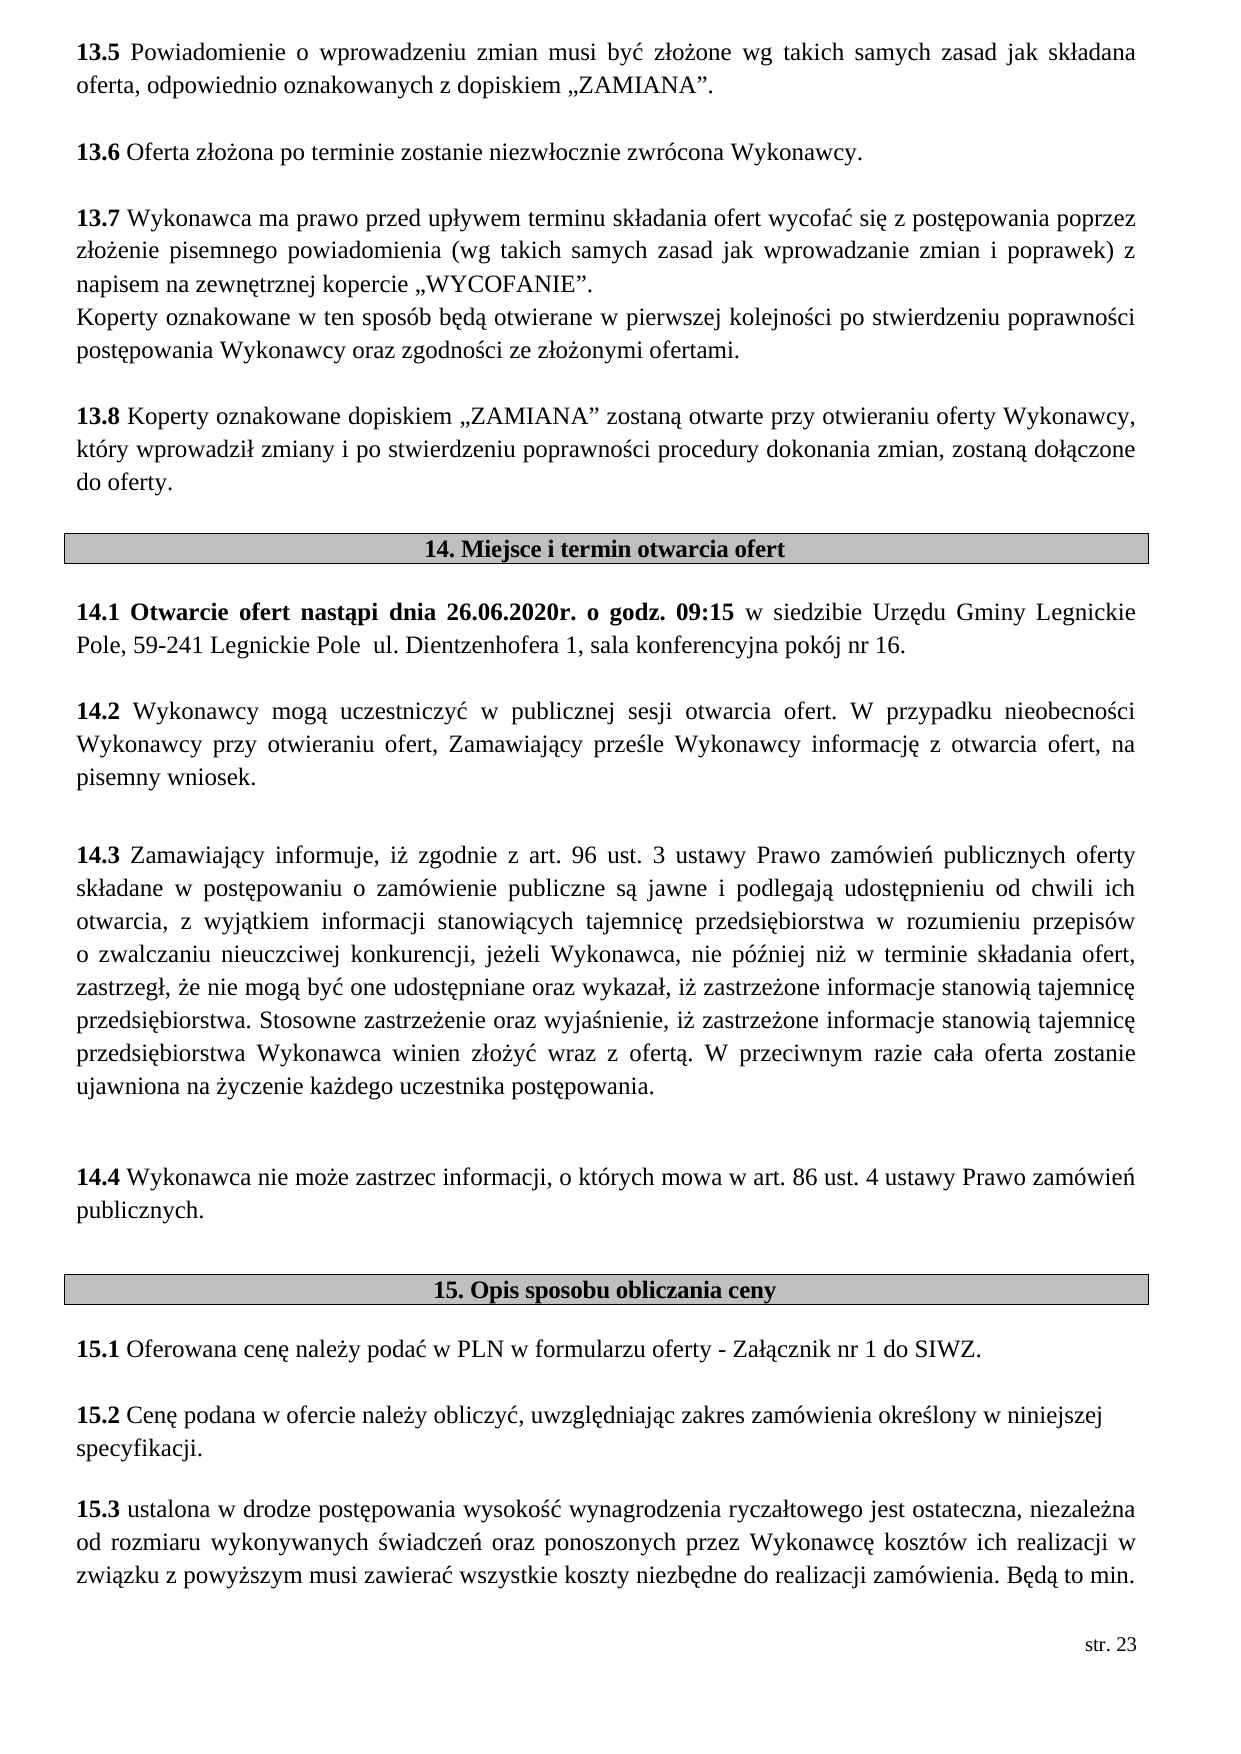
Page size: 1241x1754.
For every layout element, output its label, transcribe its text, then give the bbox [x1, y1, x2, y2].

text 13.7 Wykonawca ma prawo przed upływem terminu składania ofert wycofać się z postępowania poprzez złożenie pisemnego powiadomienia (wg takich samych zasad jak wprowadzanie zmian i poprawek) z napisem na zewnętrznej kopercie „WYCOFANIE”. [76, 203, 1137, 297]
text 15.1 Oferowana cenę należy podać w PLN w formularzu oferty - Załącznik nr 1 do SIWZ. [76, 1334, 1137, 1362]
table_header 15. Opis sposobu obliczania ceny [65, 1275, 1148, 1304]
text 15.2 Cenę podana w ofercie należy obliczyć, uwzględniając zakres zamówienia określony w niniejszej [76, 1400, 1137, 1428]
text Koperty oznakowane w ten sposób będą otwierane w pierwszej kolejności po stwierdzeniu poprawności postępowania Wykonawcy oraz zgodności ze złożonymi ofertami. [76, 302, 1137, 363]
text 14.4 Wykonawca nie może zastrzec informacji, o których mowa w art. 86 ust. 4 ustawy Prawo zamówień publicznych. [76, 1162, 1137, 1224]
text 13.6 Oferta złożona po terminie zostanie niezwłocznie zwrócona Wykonawcy. [76, 137, 1137, 165]
table_header 14. Miejsce i termin otwarcia ofert [65, 534, 1148, 563]
text 14.1 Otwarcie ofert nastąpi dnia 26.06.2020r. o godz. 09:15 w siedzibie Urzędu Gminy Legnickie Pole, 59-241 Legnickie Pole ul. Dientzenhofera 1, sala konferencyjna pokój nr 16. [76, 597, 1137, 658]
text 13.5 Powiadomienie o wprowadzeniu zmian musi być złożone wg takich samych zasad jak składana oferta, odpowiednio oznakowanych z dopiskiem „ZAMIANA”. [76, 37, 1137, 99]
text 14.3 Zamawiający informuje, iż zgodnie z art. 96 ust. 3 ustawy Prawo zamówień publicznych oferty składane w postępowaniu o zamówienie publiczne są jawne i podlegają udostępnieniu od chwili ich otwarcia, z wyjątkiem informacji stanowiących tajemnicę przedsiębiorstwa w rozumieniu przepisów o zwalczaniu nieuczciwej konkurencji, jeżeli Wykonawca, nie później niż w terminie składania ofert, zastrzegł, że nie mogą być one udostępniane oraz wykazał, iż zastrzeżone informacje stanowią tajemnicę przedsiębiorstwa. Stosowne zastrzeżenie oraz wyjaśnienie, iż zastrzeżone informacje stanowią tajemnicę przedsiębiorstwa Wykonawca winien złożyć wraz z ofertą. W przeciwnym razie cała oferta zostanie ujawniona na życzenie każdego uczestnika postępowania. [76, 840, 1137, 1100]
text specyfikacji. [76, 1433, 1137, 1461]
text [76, 1494, 1137, 1589]
text 14.2 Wykonawcy mogą uczestniczyć w publicznej sesji otwarcia ofert. W przypadku nieobecności Wykonawcy przy otwieraniu ofert, Zamawiający prześle Wykonawcy informację z otwarcia ofert, na pisemny wniosek. [76, 696, 1137, 791]
text 13.8 Koperty oznakowane dopiskiem „ZAMIANA” zostaną otwarte przy otwieraniu oferty Wykonawcy, który wprowadził zmiany i po stwierdzeniu poprawności procedury dokonania zmian, zostaną dołączone do oferty. [76, 401, 1137, 496]
